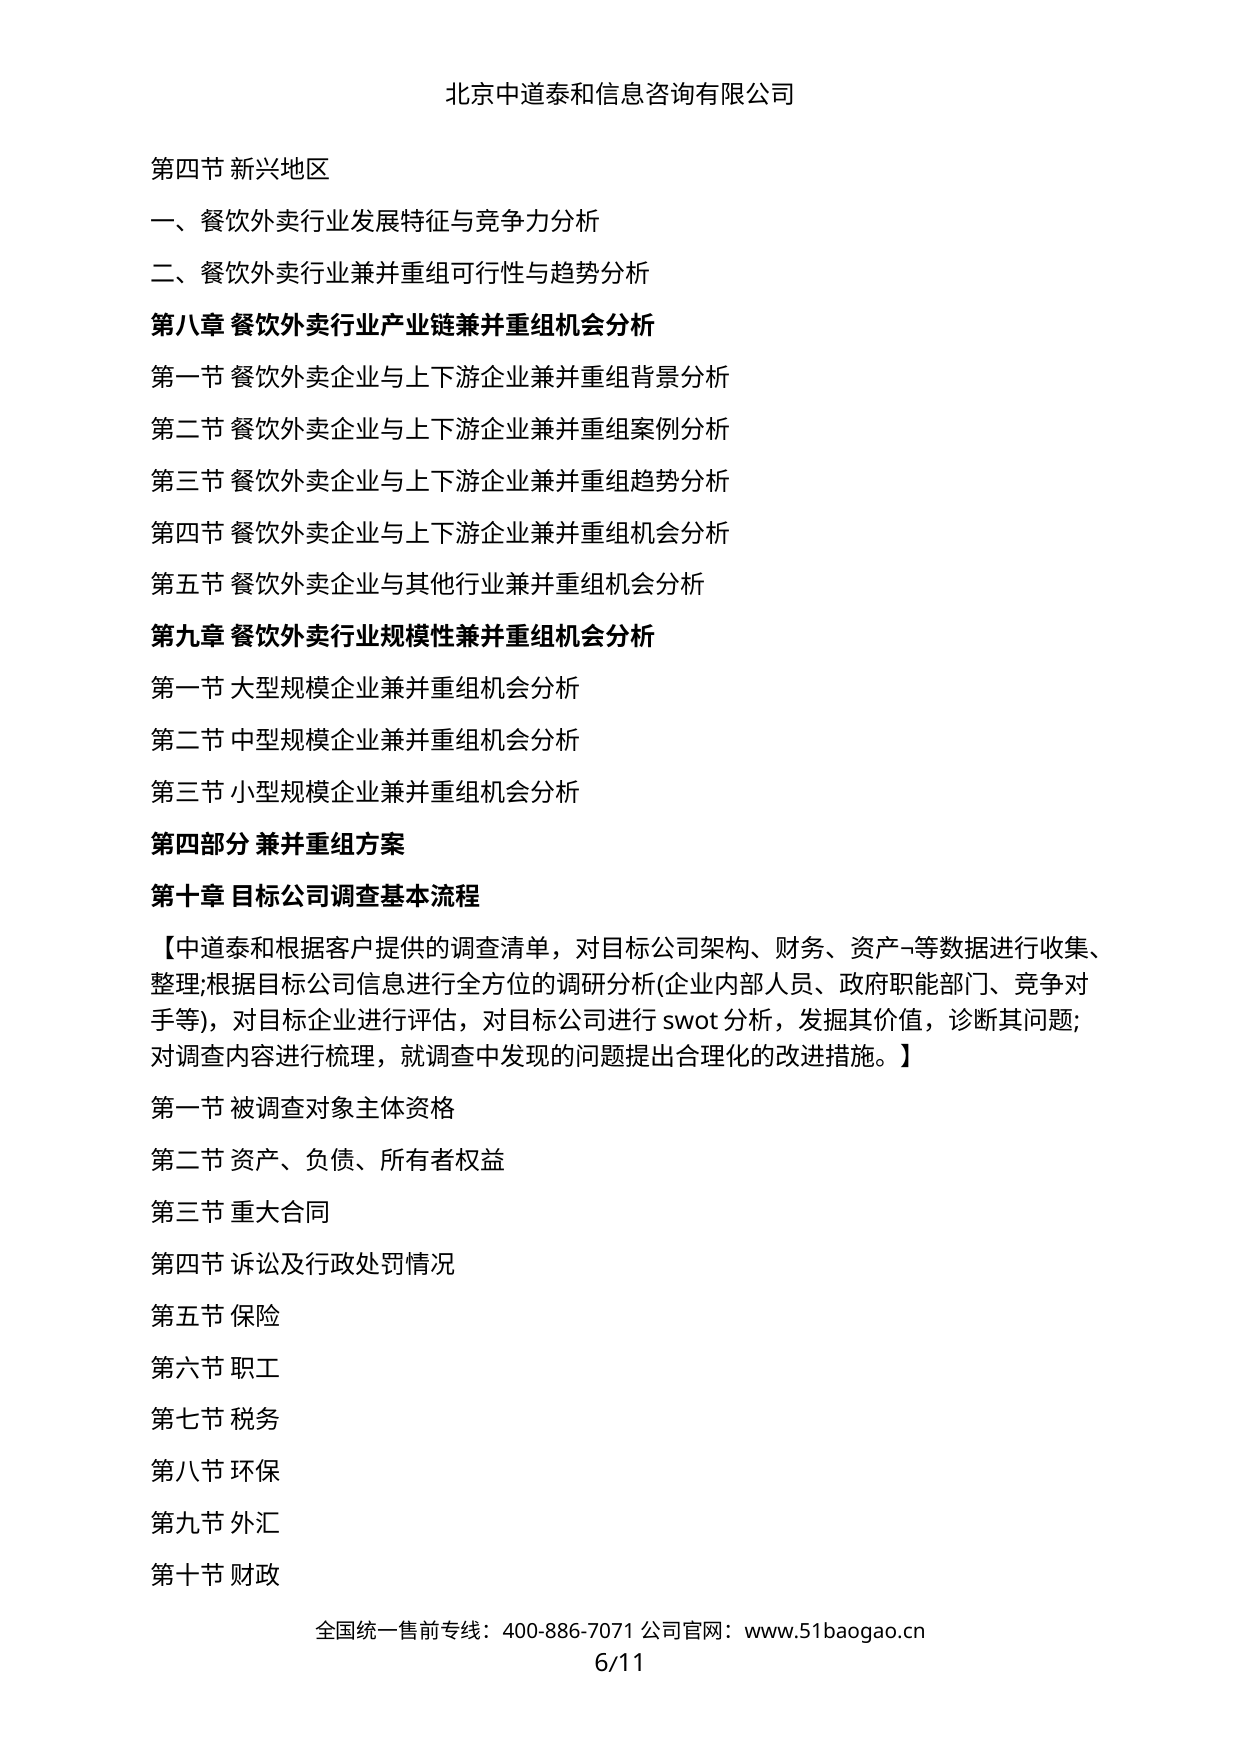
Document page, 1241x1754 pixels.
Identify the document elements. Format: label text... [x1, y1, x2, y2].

text 第一节 餐饮外卖企业与上下游企业兼并重组背景分析 [150, 357, 1090, 394]
text 第八节 环保 [150, 1452, 1090, 1488]
text 第八章 餐饮外卖行业产业链兼并重组机会分析 [150, 306, 1090, 342]
text 第五节 保险 [150, 1296, 1090, 1332]
text 第七节 税务 [150, 1400, 1090, 1436]
text 第一节 被调查对象主体资格 [150, 1089, 1090, 1125]
text 【中道泰和根据客户提供的调查清单，对目标公司架构、财务、资产¬等数据进行收集、整理;根据目标公司信息进行全方位的调研分析(企业内部人员、政府职能部门、竞争对手等)，对目标企业进行评估，对目标公司进行swot分析，发掘其价值，诊断其问题;对调查内容进行梳理，就调查中发现的问题提出合理化的改进措施。】 [150, 928, 1090, 1073]
text 第二节 资产、负债、所有者权益 [150, 1141, 1090, 1177]
text 第九章 餐饮外卖行业规模性兼并重组机会分析 [150, 617, 1090, 653]
text 一、餐饮外卖行业发展特征与竞争力分析 [150, 202, 1090, 238]
text 第十章 目标公司调查基本流程 [150, 876, 1090, 912]
text 第三节 小型规模企业兼并重组机会分析 [150, 772, 1090, 809]
text 第一节 大型规模企业兼并重组机会分析 [150, 669, 1090, 705]
text 第九节 外汇 [150, 1504, 1090, 1540]
text 第六节 职工 [150, 1348, 1090, 1384]
text 第三节 餐饮外卖企业与上下游企业兼并重组趋势分析 [150, 461, 1090, 497]
text 第二节 餐饮外卖企业与上下游企业兼并重组案例分析 [150, 409, 1090, 446]
text 第四节 餐饮外卖企业与上下游企业兼并重组机会分析 [150, 513, 1090, 549]
text 第五节 餐饮外卖企业与其他行业兼并重组机会分析 [150, 565, 1090, 601]
text 第十节 财政 [150, 1556, 1090, 1592]
text 二、餐饮外卖行业兼并重组可行性与趋势分析 [150, 254, 1090, 290]
text 第二节 中型规模企业兼并重组机会分析 [150, 721, 1090, 757]
text 第四节 诉讼及行政处罚情况 [150, 1244, 1090, 1281]
text 第四部分 兼并重组方案 [150, 824, 1090, 861]
text 第三节 重大合同 [150, 1192, 1090, 1229]
text 第四节 新兴地区 [150, 150, 1090, 186]
